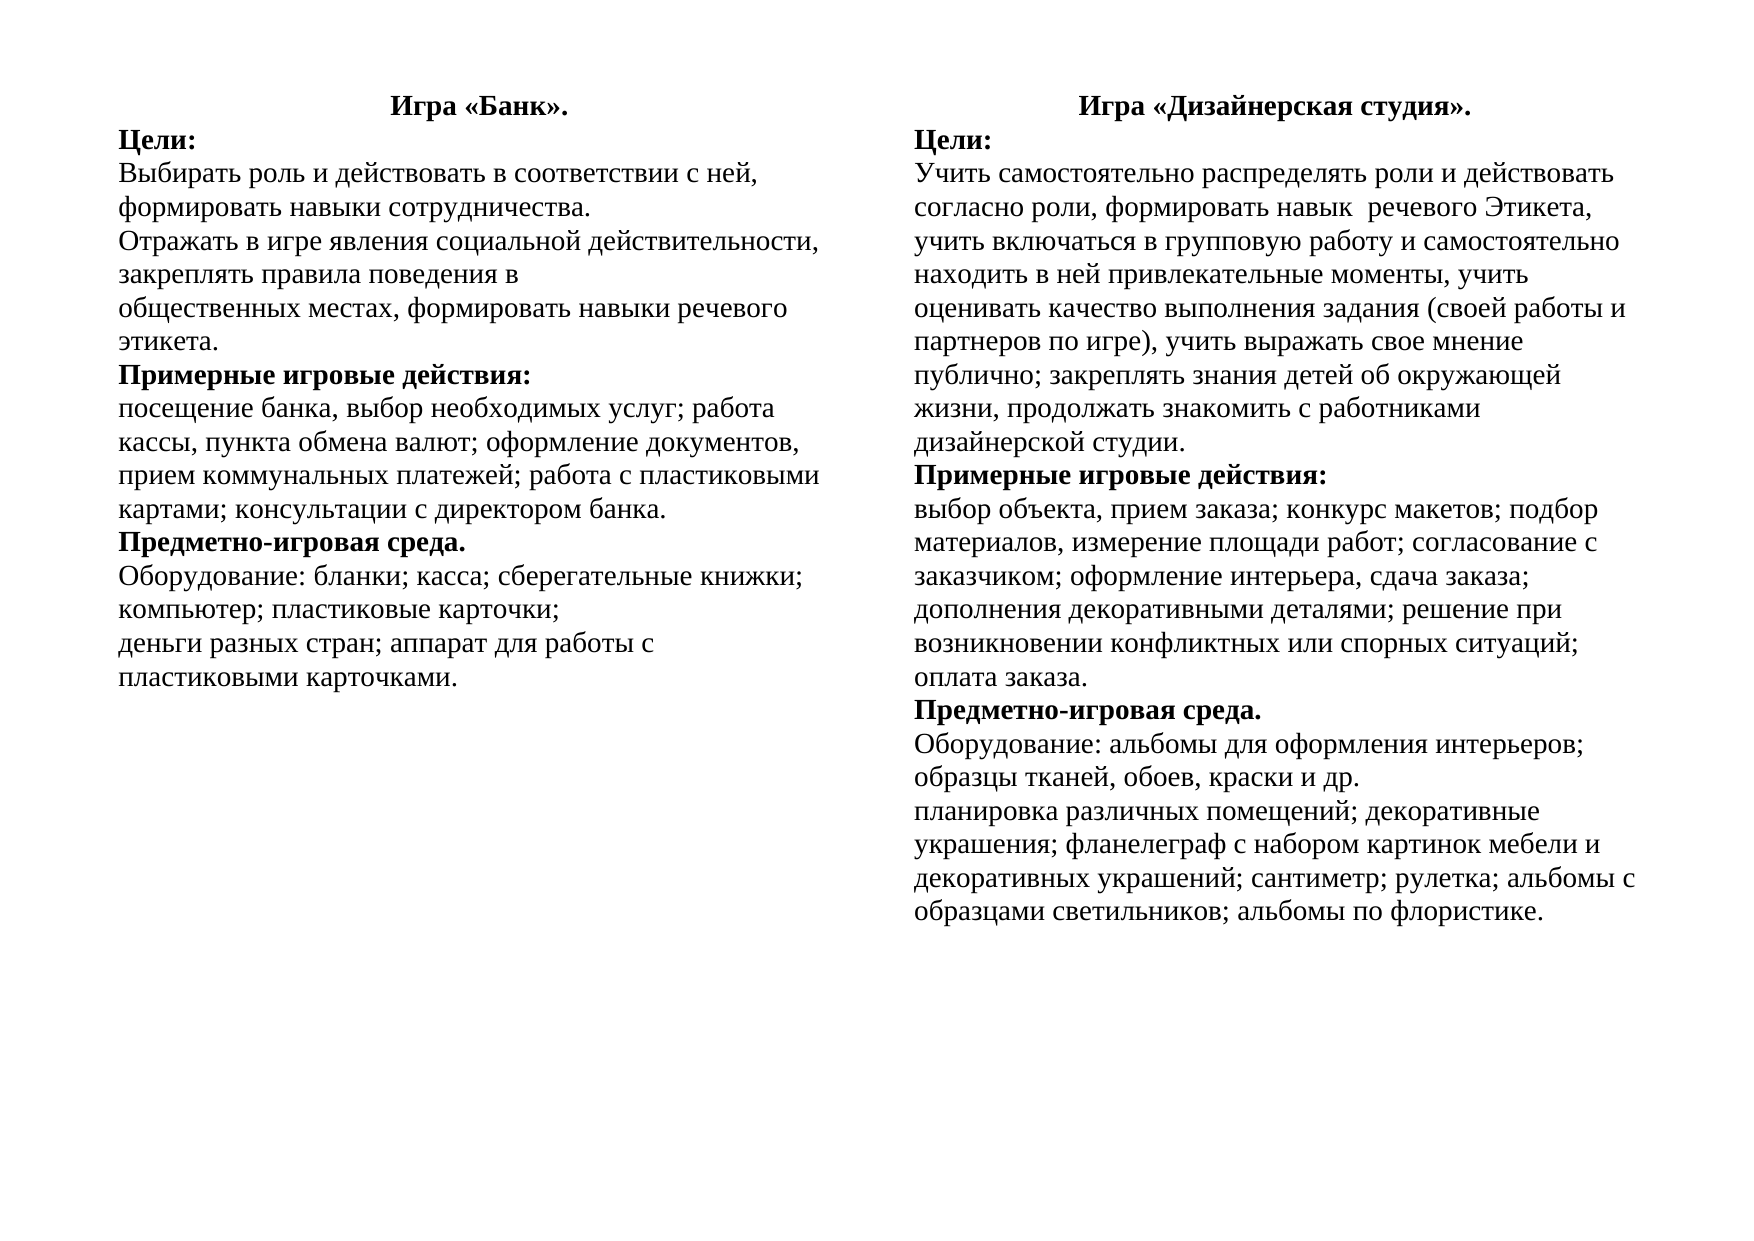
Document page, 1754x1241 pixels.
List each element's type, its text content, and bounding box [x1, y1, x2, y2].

text Цели: [118, 122, 840, 156]
text Оборудование: бланки; касса; сберегательные книжки; компьютер; пластиковые карточки; [118, 558, 840, 625]
text выбор объекта, прием заказа; конкурс макетов; подбор материалов, измерение площади работ; согласование с заказчиком; оформление интерьера, сдача заказа; дополнения декоративными деталями; решение при возникновении конфликтных или спорных ситуаций; оплата заказа. [914, 491, 1636, 692]
text Предметно-игровая среда. [914, 692, 1636, 726]
text Отражать в игре явления социальной действительности, закреплять правила поведения в [118, 223, 840, 290]
text деньги разных стран; аппарат для работы с пластиковыми карточками. [118, 625, 840, 692]
text Выбирать роль и действовать в соответствии с ней, формировать навыки сотрудничества. [118, 156, 840, 223]
text Оборудование: альбомы для оформления интерьеров; образцы тканей, обоев, краски и др. [914, 726, 1636, 793]
text общественных местах, формировать навыки речевого этикета. [118, 290, 840, 357]
text Учить самостоятельно распределять роли и действовать согласно роли, формировать навык речевого Этикета, учить включаться в групповую работу и самостоятельно находить в ней привлекательные моменты, учить оценивать качество выполнения задания (своей работы и партнеров по игре), учить выражать свое мнение публично; закреплять знания детей об окружающей жизни, продолжать знакомить с работниками дизайнерской студии. [914, 156, 1636, 457]
text Цели: [914, 122, 1636, 156]
text посещение банка, выбор необходимых услуг; работа кассы, пункта обмена валют; оформление документов, прием коммунальных платежей; работа с пластиковыми картами; консультации с директором банка. [118, 390, 840, 524]
text Игра «Банк». [118, 88, 840, 122]
text Игра «Дизайнерская студия». [914, 88, 1636, 122]
text Предметно-игровая среда. [118, 524, 840, 558]
text планировка различных помещений; декоративные украшения; фланелеграф с набором картинок мебели и декоративных украшений; сантиметр; рулетка; альбомы с образцами светильников; альбомы по флористике. [914, 793, 1636, 927]
text Примерные игровые действия: [914, 457, 1636, 491]
text Примерные игровые действия: [118, 357, 840, 390]
